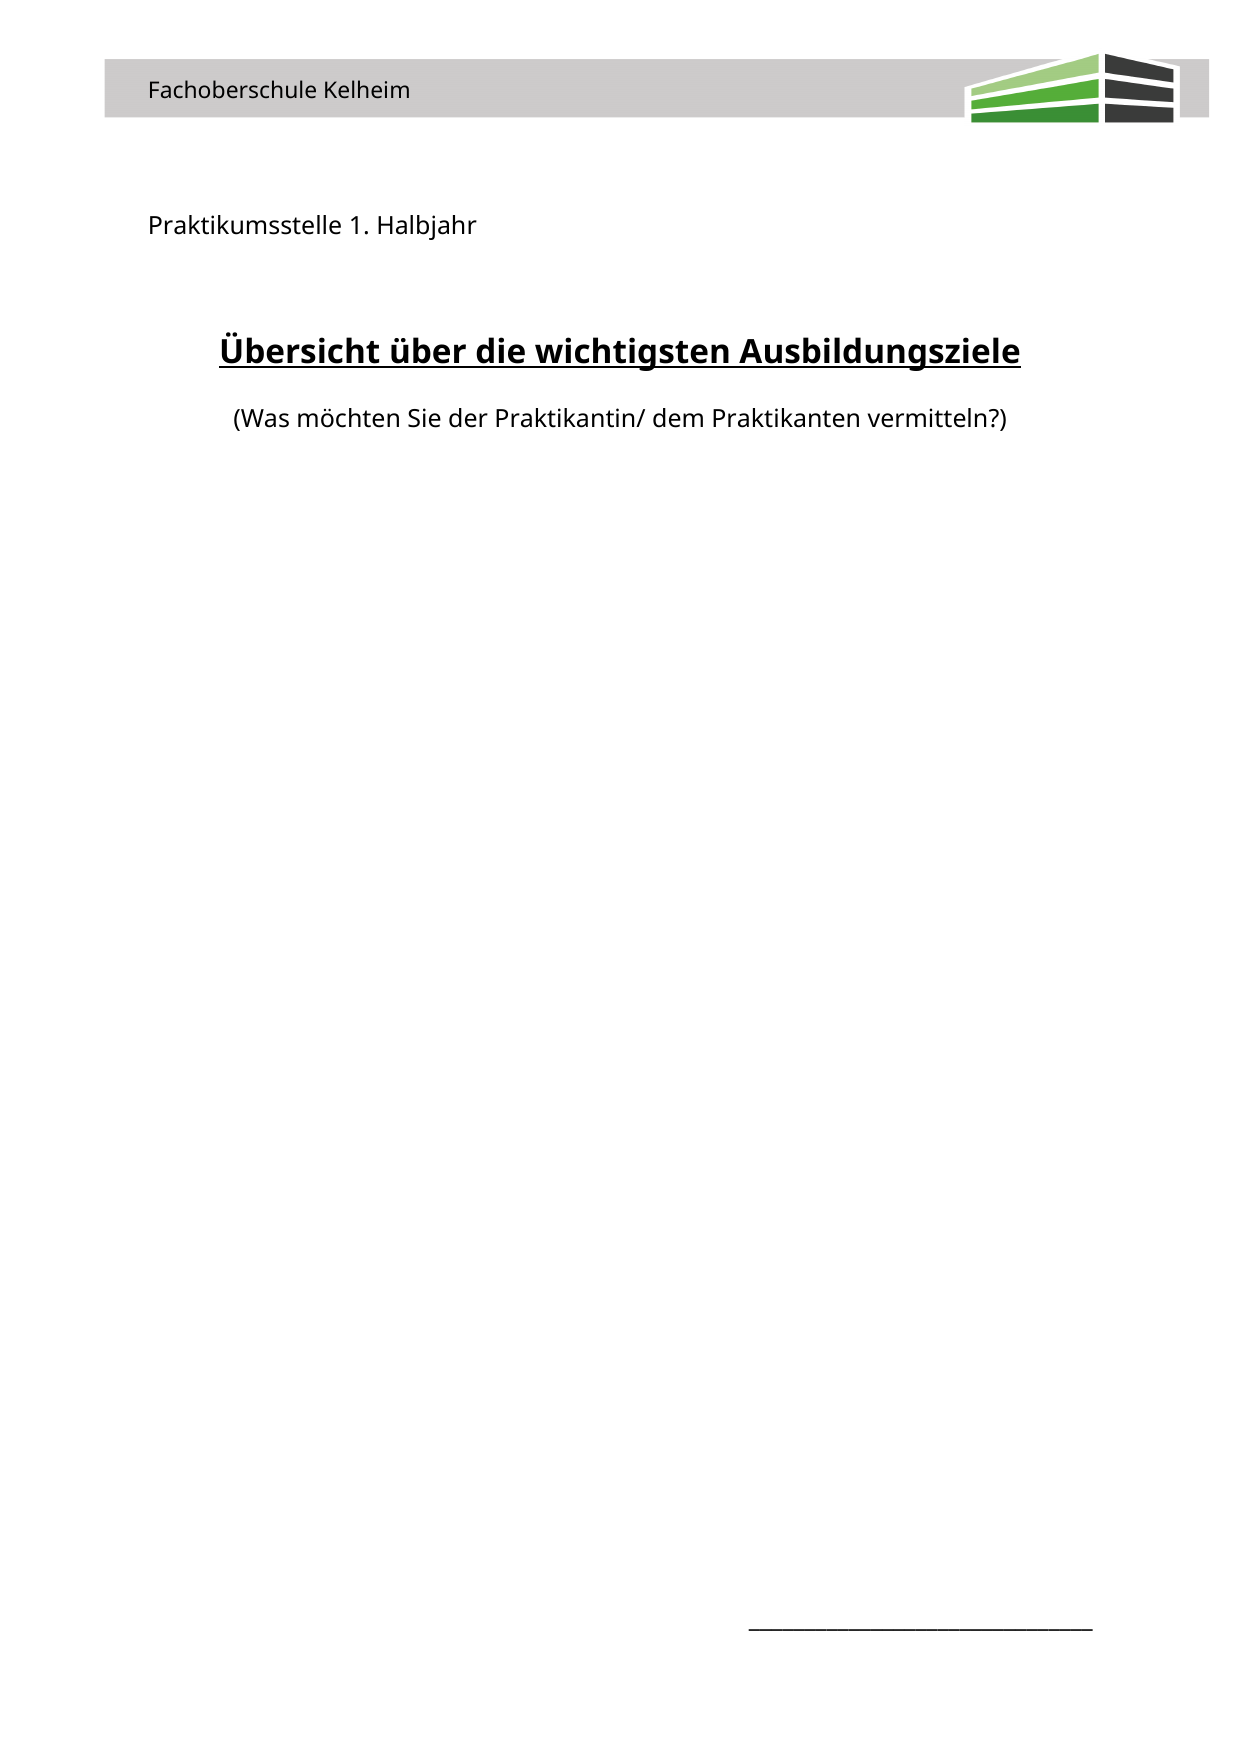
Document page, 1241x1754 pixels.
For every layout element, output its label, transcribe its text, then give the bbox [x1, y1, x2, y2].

text (Was möchten Sie der Praktikantin/ dem Praktikanten vermitteln?) [148, 401, 1093, 435]
picture [104, 48, 1210, 128]
text _______________________________ [148, 1601, 1093, 1635]
text Praktikumsstelle 1. Halbjahr [148, 208, 1093, 242]
text Übersicht über die wichtigsten Ausbildungsziele [148, 328, 1093, 373]
